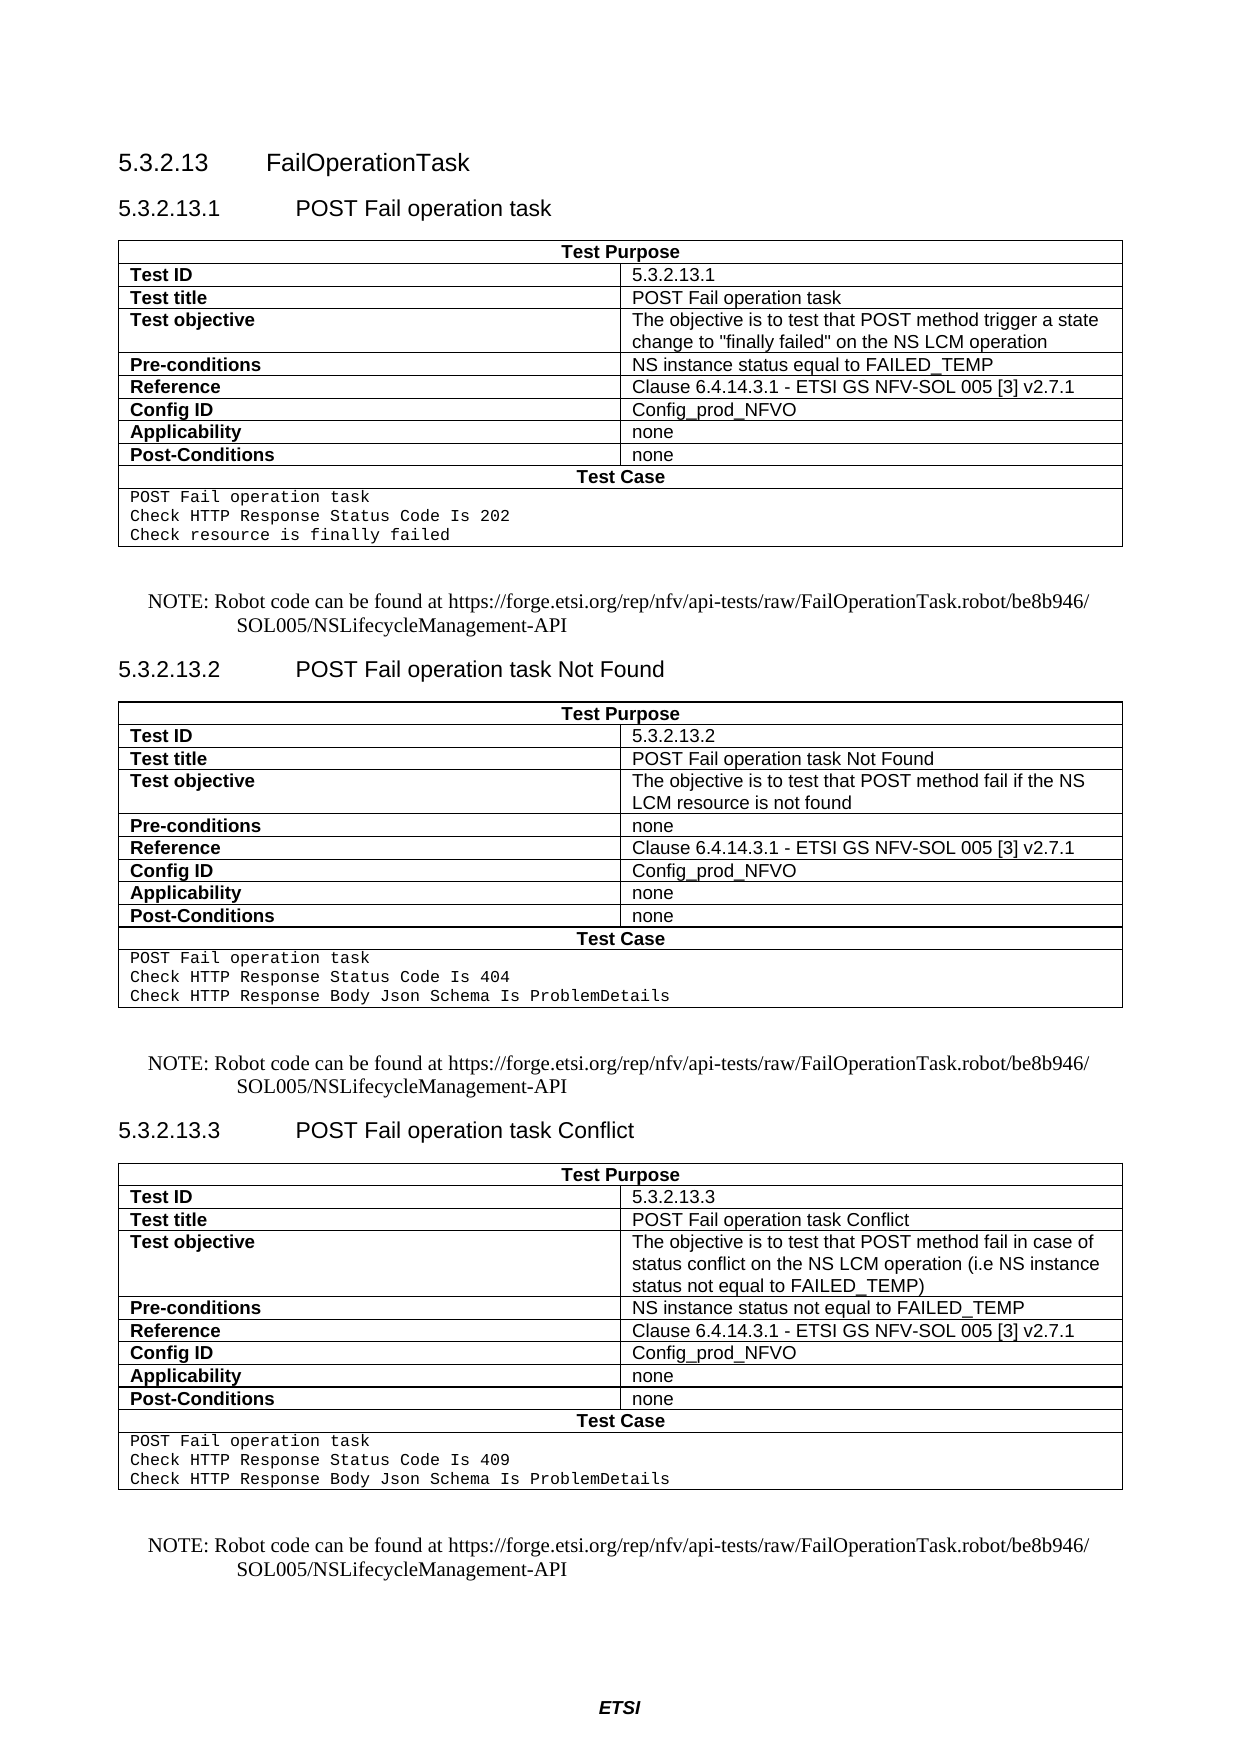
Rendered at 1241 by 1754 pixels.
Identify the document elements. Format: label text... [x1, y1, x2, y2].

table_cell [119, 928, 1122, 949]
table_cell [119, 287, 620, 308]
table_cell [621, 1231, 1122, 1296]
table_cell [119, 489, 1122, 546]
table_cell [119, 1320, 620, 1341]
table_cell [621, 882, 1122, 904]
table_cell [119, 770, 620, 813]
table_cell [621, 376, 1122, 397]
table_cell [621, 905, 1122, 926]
text NOTE: Robot code can be found at https://forge.etsi.org/rep/nfv/api-tests/raw/FailOperationTask.robot/be8b946/SOL005/NSLifecycleManagement-API [148, 589, 1122, 637]
subtitle 5.3.2.13.1 POST Fail operation task [118, 195, 1122, 222]
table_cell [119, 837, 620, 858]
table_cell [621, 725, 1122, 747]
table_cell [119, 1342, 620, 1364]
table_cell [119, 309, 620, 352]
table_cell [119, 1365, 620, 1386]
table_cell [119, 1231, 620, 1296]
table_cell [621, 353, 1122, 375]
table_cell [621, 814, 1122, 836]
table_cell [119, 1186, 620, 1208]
subtitle 5.3.2.13 FailOperationTask [118, 148, 1122, 176]
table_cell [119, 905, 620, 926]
subtitle 5.3.2.13.3 POST Fail operation task Conflict [118, 1117, 1122, 1144]
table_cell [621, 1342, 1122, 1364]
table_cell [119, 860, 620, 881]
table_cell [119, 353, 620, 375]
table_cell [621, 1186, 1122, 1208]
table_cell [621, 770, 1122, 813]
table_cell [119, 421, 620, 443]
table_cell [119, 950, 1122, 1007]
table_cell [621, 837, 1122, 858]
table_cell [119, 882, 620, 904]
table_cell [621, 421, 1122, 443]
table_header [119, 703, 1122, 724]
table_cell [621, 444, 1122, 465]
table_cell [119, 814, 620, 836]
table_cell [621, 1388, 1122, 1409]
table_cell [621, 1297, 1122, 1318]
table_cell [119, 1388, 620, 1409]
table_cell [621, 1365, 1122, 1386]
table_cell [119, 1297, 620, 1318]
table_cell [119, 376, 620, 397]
subtitle 5.3.2.13.2 POST Fail operation task Not Found [118, 656, 1122, 683]
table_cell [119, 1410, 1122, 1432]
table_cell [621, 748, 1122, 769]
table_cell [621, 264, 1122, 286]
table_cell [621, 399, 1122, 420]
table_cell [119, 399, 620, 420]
text NOTE: Robot code can be found at https://forge.etsi.org/rep/nfv/api-tests/raw/FailOperationTask.robot/be8b946/SOL005/NSLifecycleManagement-API [148, 1050, 1122, 1098]
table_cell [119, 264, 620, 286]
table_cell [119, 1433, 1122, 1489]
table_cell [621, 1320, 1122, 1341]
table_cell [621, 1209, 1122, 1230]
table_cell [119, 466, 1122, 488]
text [148, 1533, 1122, 1581]
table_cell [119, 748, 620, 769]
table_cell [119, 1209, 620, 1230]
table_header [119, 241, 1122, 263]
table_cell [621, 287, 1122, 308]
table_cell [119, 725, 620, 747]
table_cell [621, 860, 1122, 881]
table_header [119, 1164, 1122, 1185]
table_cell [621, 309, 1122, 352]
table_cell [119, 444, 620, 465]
